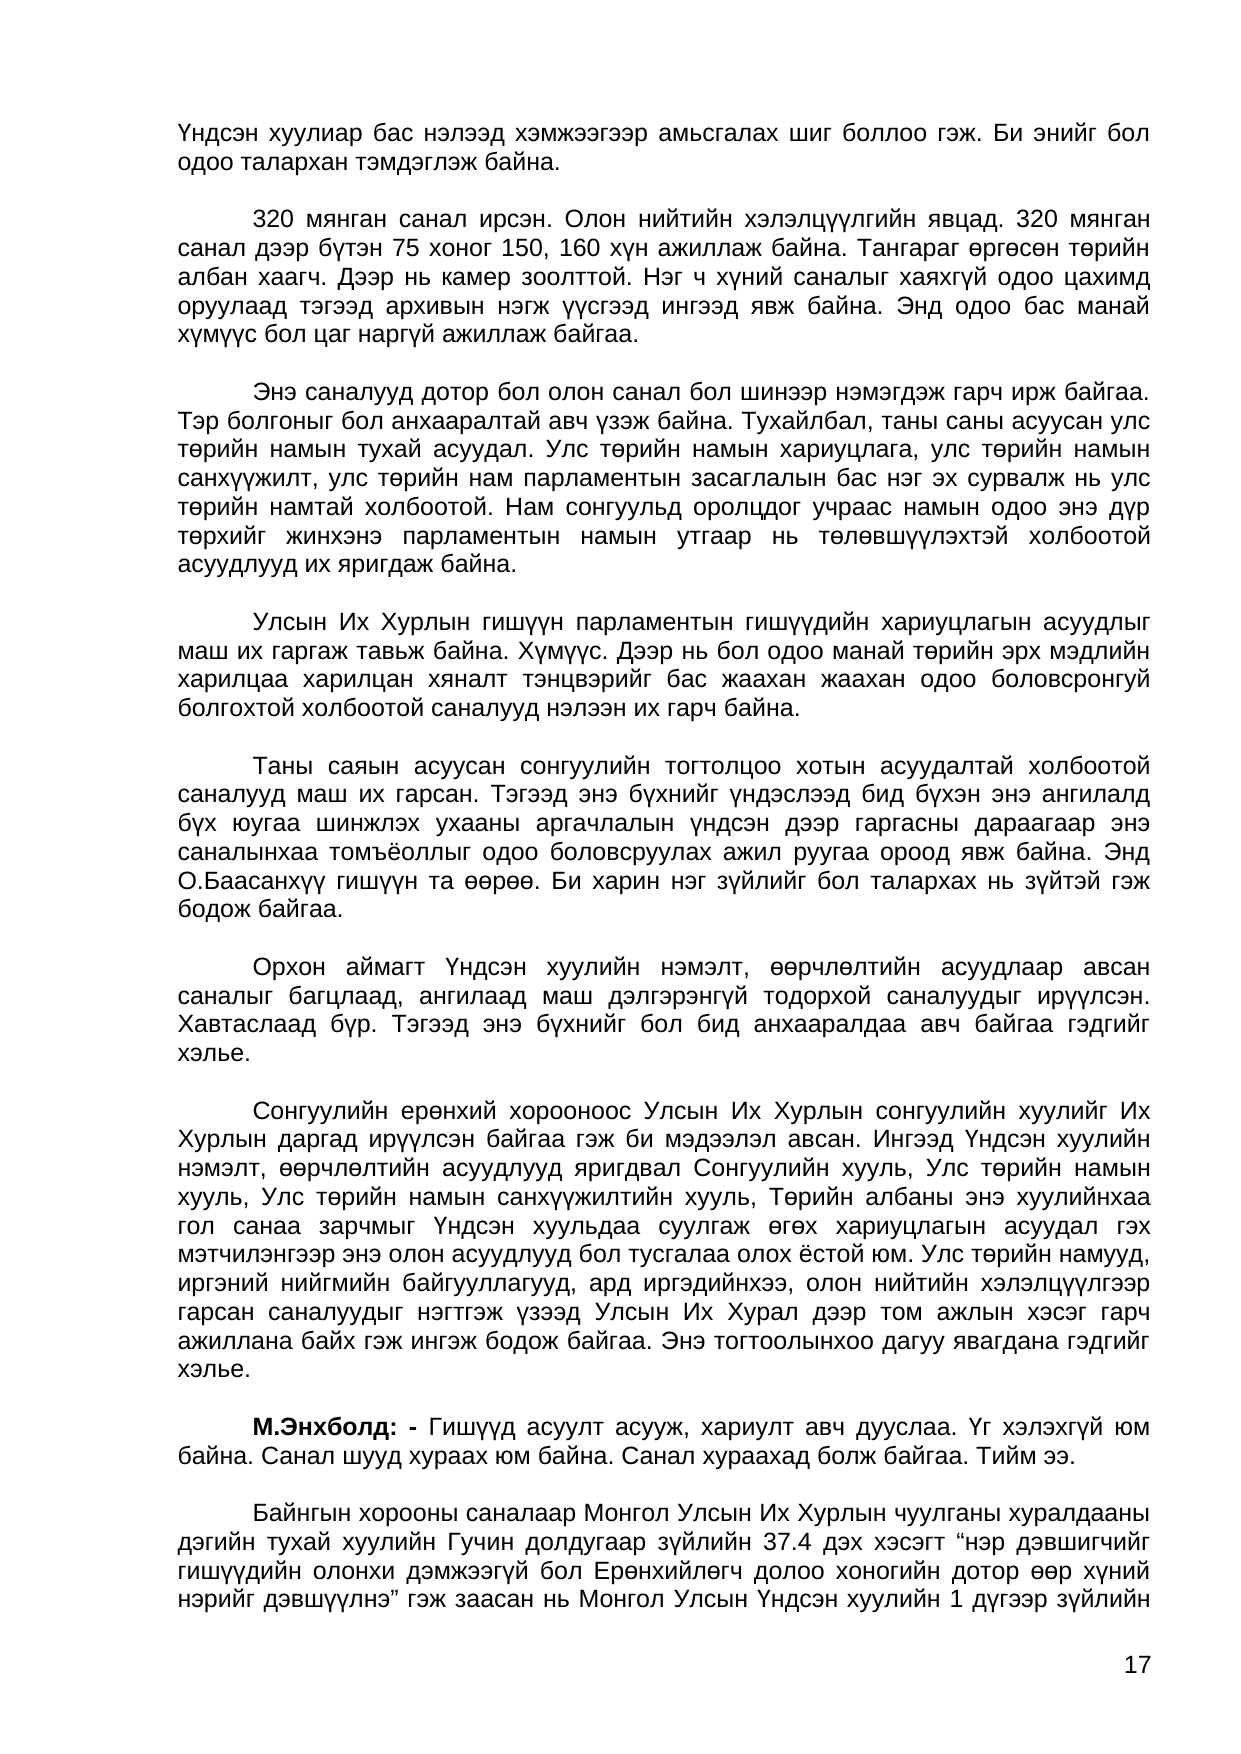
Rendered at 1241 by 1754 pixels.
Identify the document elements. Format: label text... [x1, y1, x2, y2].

text 320 мянган санал ирсэн. Олон нийтийн хэлэлцүүлгийн явцад. 320 мянган санал дээр бүтэн 75 хоног 150, 160 хүн ажиллаж байна. Тангараг өргөсөн төрийн албан хаагч. Дээр нь камер зоолттой. Нэг ч хүний саналыг хаяхгүй одоо цахимд оруулаад тэгээд архивын нэгж үүсгээд ингээд явж байна. Энд одоо бас манай хүмүүс бол цаг наргүй ажиллаж байгаа. [177, 204, 1152, 348]
text Орхон аймагт Үндсэн хуулийн нэмэлт, өөрчлөлтийн асуудлаар авсан саналыг багцлаад, ангилаад маш дэлгэрэнгүй тодорхой саналуудыг ирүүлсэн. Хавтаслаад бүр. Тэгээд энэ бүхнийг бол бид анхааралдаа авч байгаа гэдгийг хэлье. [177, 952, 1152, 1067]
text Сонгуулийн ерөнхий хорооноос Улсын Их Хурлын сонгуулийн хуулийг Их Хурлын даргад ирүүлсэн байгаа гэж би мэдээлэл авсан. Ингээд Үндсэн хуулийн нэмэлт, өөрчлөлтийн асуудлууд яригдвал Сонгуулийн хууль, Улс төрийн намын хууль, Улс төрийн намын санхүүжилтийн хууль, Төрийн албаны энэ хуулийнхаа гол санаа зарчмыг Үндсэн хуульдаа суулгаж өгөх хариуцлагын асуудал гэх мэтчилэнгээр энэ олон асуудлууд бол тусгалаа олох ёстой юм. Улс төрийн намууд, иргэний нийгмийн байгууллагууд, ард иргэдийнхээ, олон нийтийн хэлэлцүүлгээр гарсан саналуудыг нэгтгэж үзээд Улсын Их Хурал дээр том ажлын хэсэг гарч ажиллана байх гэж ингэж бодож байгаа. Энэ тогтоолынхоо дагуу явагдана гэдгийг хэлье. [177, 1096, 1152, 1383]
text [177, 1498, 1152, 1613]
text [177, 118, 1152, 176]
text Энэ саналууд дотор бол олон санал бол шинээр нэмэгдэж гарч ирж байгаа. Тэр болгоныг бол анхааралтай авч үзэж байна. Тухайлбал, таны саны асуусан улс төрийн намын тухай асуудал. Улс төрийн намын хариуцлага, улс төрийн намын санхүүжилт, улс төрийн нам парламентын засаглалын бас нэг эх сурвалж нь улс төрийн намтай холбоотой. Нам сонгуульд оролцдог учраас намын одоо энэ дүр төрхийг жинхэнэ парламентын намын утгаар нь төлөвшүүлэхтэй холбоотой асуудлууд их яригдаж байна. [177, 377, 1152, 578]
text Улсын Их Хурлын гишүүн парламентын гишүүдийн хариуцлагын асуудлыг маш их гаргаж тавьж байна. Хүмүүс. Дээр нь бол одоо манай төрийн эрх мэдлийн харилцаа харилцан хяналт тэнцвэрийг бас жаахан жаахан одоо боловсронгуй болгохтой холбоотой саналууд нэлээн их гарч байна. [177, 607, 1152, 722]
text Таны саяын асуусан сонгуулийн тогтолцоо хотын асуудалтай холбоотой саналууд маш их гарсан. Тэгээд энэ бүхнийг үндэслээд бид бүхэн энэ ангилалд бүх юугаа шинжлэх ухааны аргачлалын үндсэн дээр гаргасны дараагаар энэ саналынхаа томъёоллыг одоо боловсруулах ажил руугаа ороод явж байна. Энд О.Баасанхүү гишүүн та өөрөө. Би харин нэг зүйлийг бол талархах нь зүйтэй гэж бодож байгаа. [177, 751, 1152, 923]
text М.Энхболд: - Гишүүд асуулт асууж, хариулт авч дууслаа. Үг хэлэхгүй юм байна. Санал шууд хураах юм байна. Санал хураахад болж байгаа. Тийм ээ. [177, 1412, 1152, 1469]
